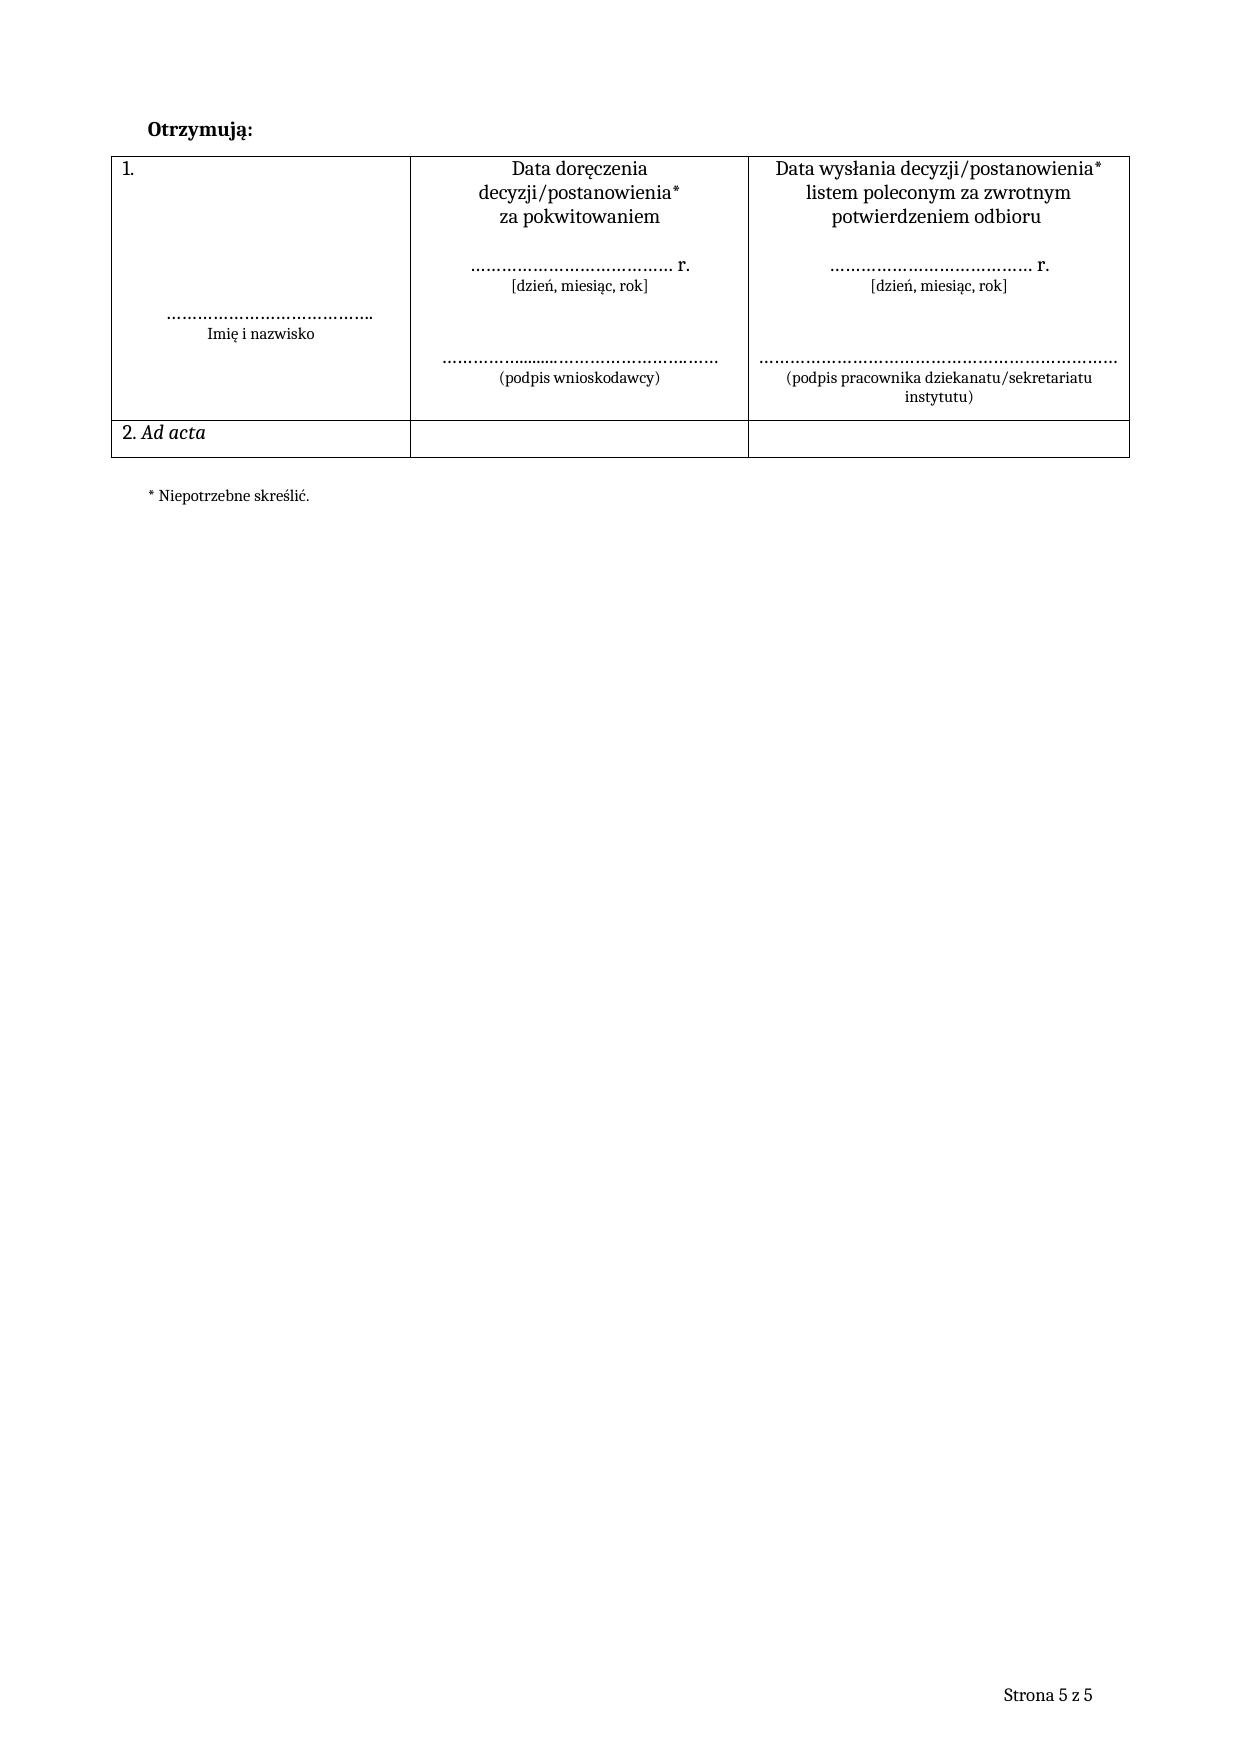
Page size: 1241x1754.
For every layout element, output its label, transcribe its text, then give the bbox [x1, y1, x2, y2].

text * Niepotrzebne skreślić. [148, 487, 1093, 506]
table_header 1. …………………………………. Imię i nazwisko [112, 157, 410, 419]
table_header Data wysłania decyzji/postanowienia* listem poleconym za zwrotnym potwierdzeniem odbioru ………………………………… r. [dzień, miesiąc, rok] …………………………………………………………… (podpis pracownika dziekanatu/sekretariatu instytutu) [749, 157, 1129, 419]
table_cell [749, 421, 1129, 457]
table_cell [411, 421, 748, 457]
table_cell 2. Ad acta [112, 421, 410, 457]
table_header Data doręczenia decyzji/postanowienia* za pokwitowaniem ………………………………… r. [dzień, miesiąc, rok] …………….........…………………….…… (podpis wnioskodawcy) [411, 157, 748, 419]
text Otrzymują: [148, 117, 1093, 141]
